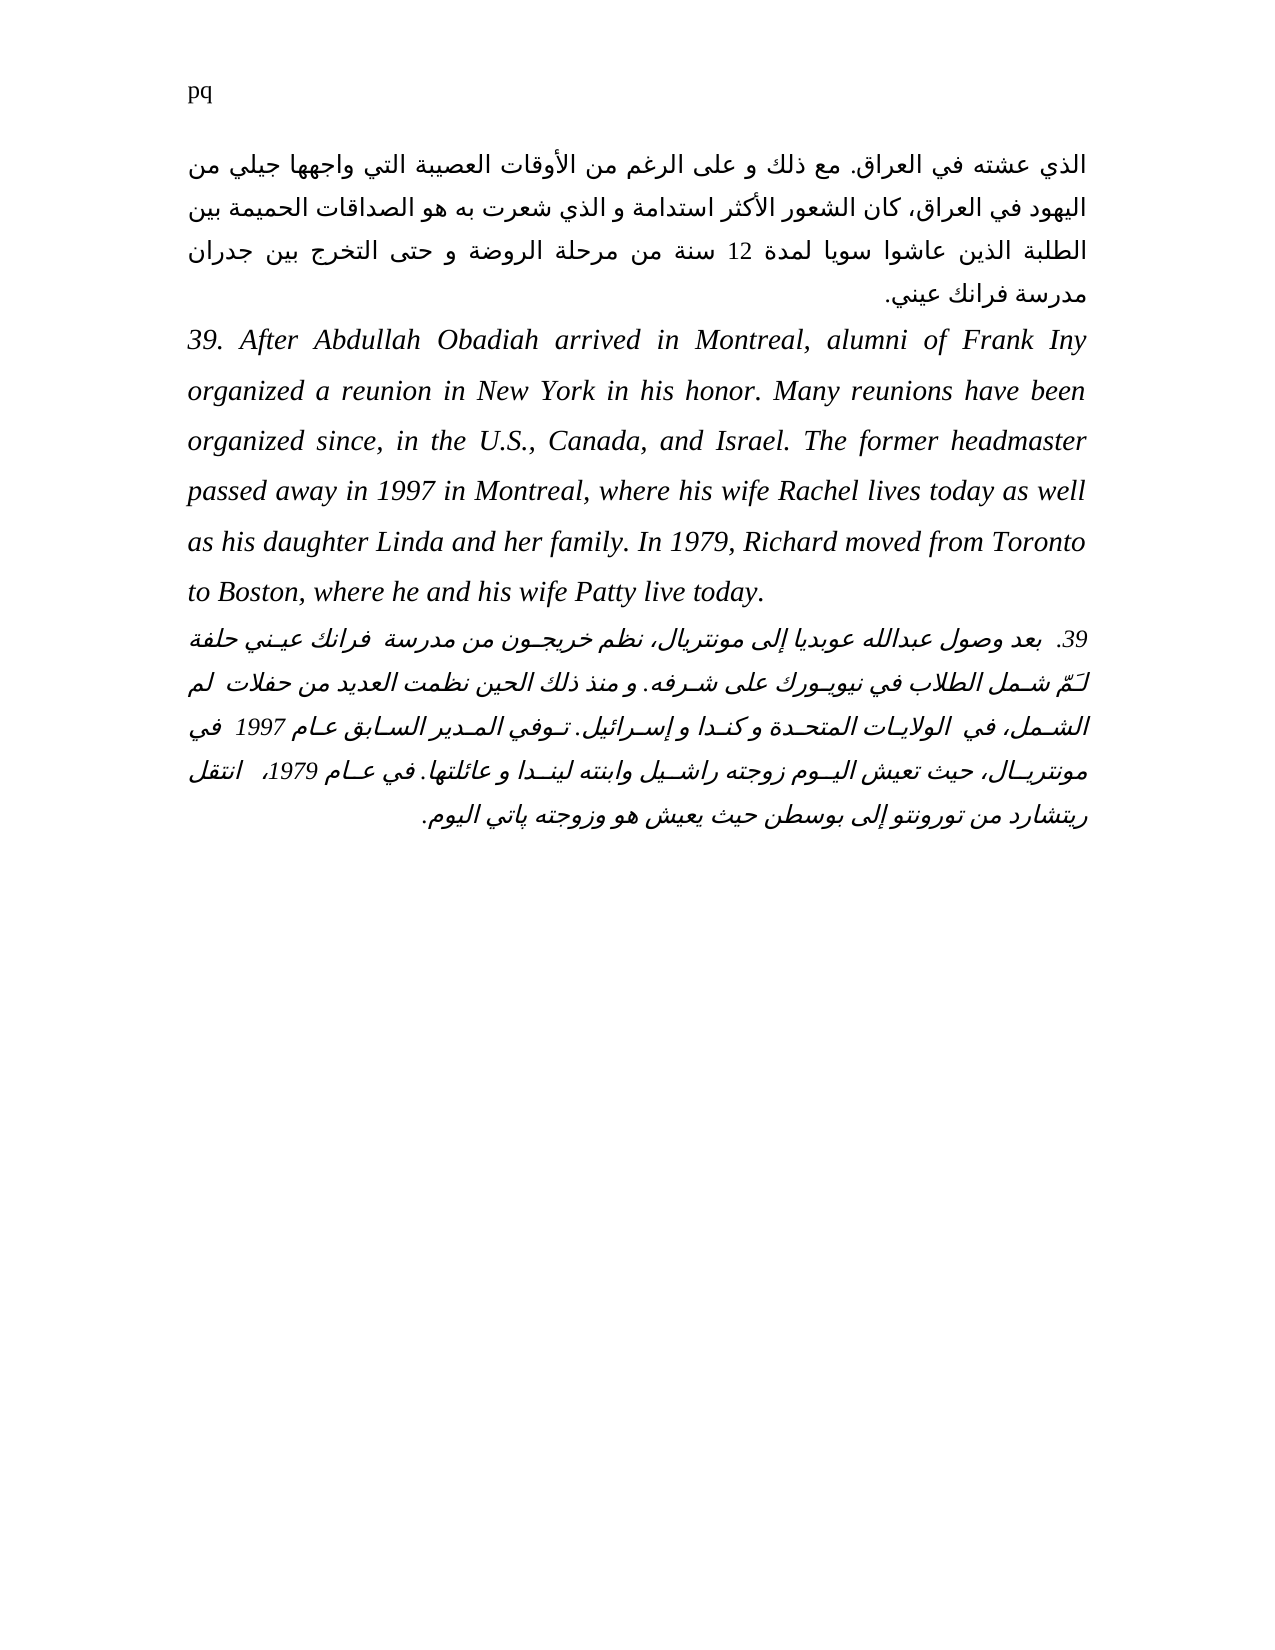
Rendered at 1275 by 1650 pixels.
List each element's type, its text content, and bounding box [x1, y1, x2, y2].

text 39. بعد وصول عبدالله عوبديا إلى مونتريال، نظم خريجون من مدرسة فرانك عيني حلفة لـَمّ شمل الطلاب في نيويورك على شرفه. و منذ ذلك الحين نظمت العديد من حفلات لم الشمل، في الولايات المتحدة و كندا و إسرائيل. توفي المدير السابق عام 1997 في مونتريال، حيث تعيش اليوم زوجته راشيل وابنته ليندا و عائلتها. في عام 1979، انتقل ريتشارد من تورونتو إلى بوسطن حيث يعيش هو وزوجته پاتي اليوم. [187, 624, 1087, 829]
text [187, 150, 1087, 308]
text 39. After Abdullah Obadiah arrived in Montreal, alumni of Frank Iny organized a reunion in New York in his honor. Many reunions have been organized since, in the U.S., Canada, and Israel. The former headmaster passed away in 1997 in Montreal, where his wife Rachel lives today as well as his daughter Linda and her family. In 1979, Richard moved from Toronto to Boston, where he and his wife Patty live today. [187, 322, 1087, 608]
